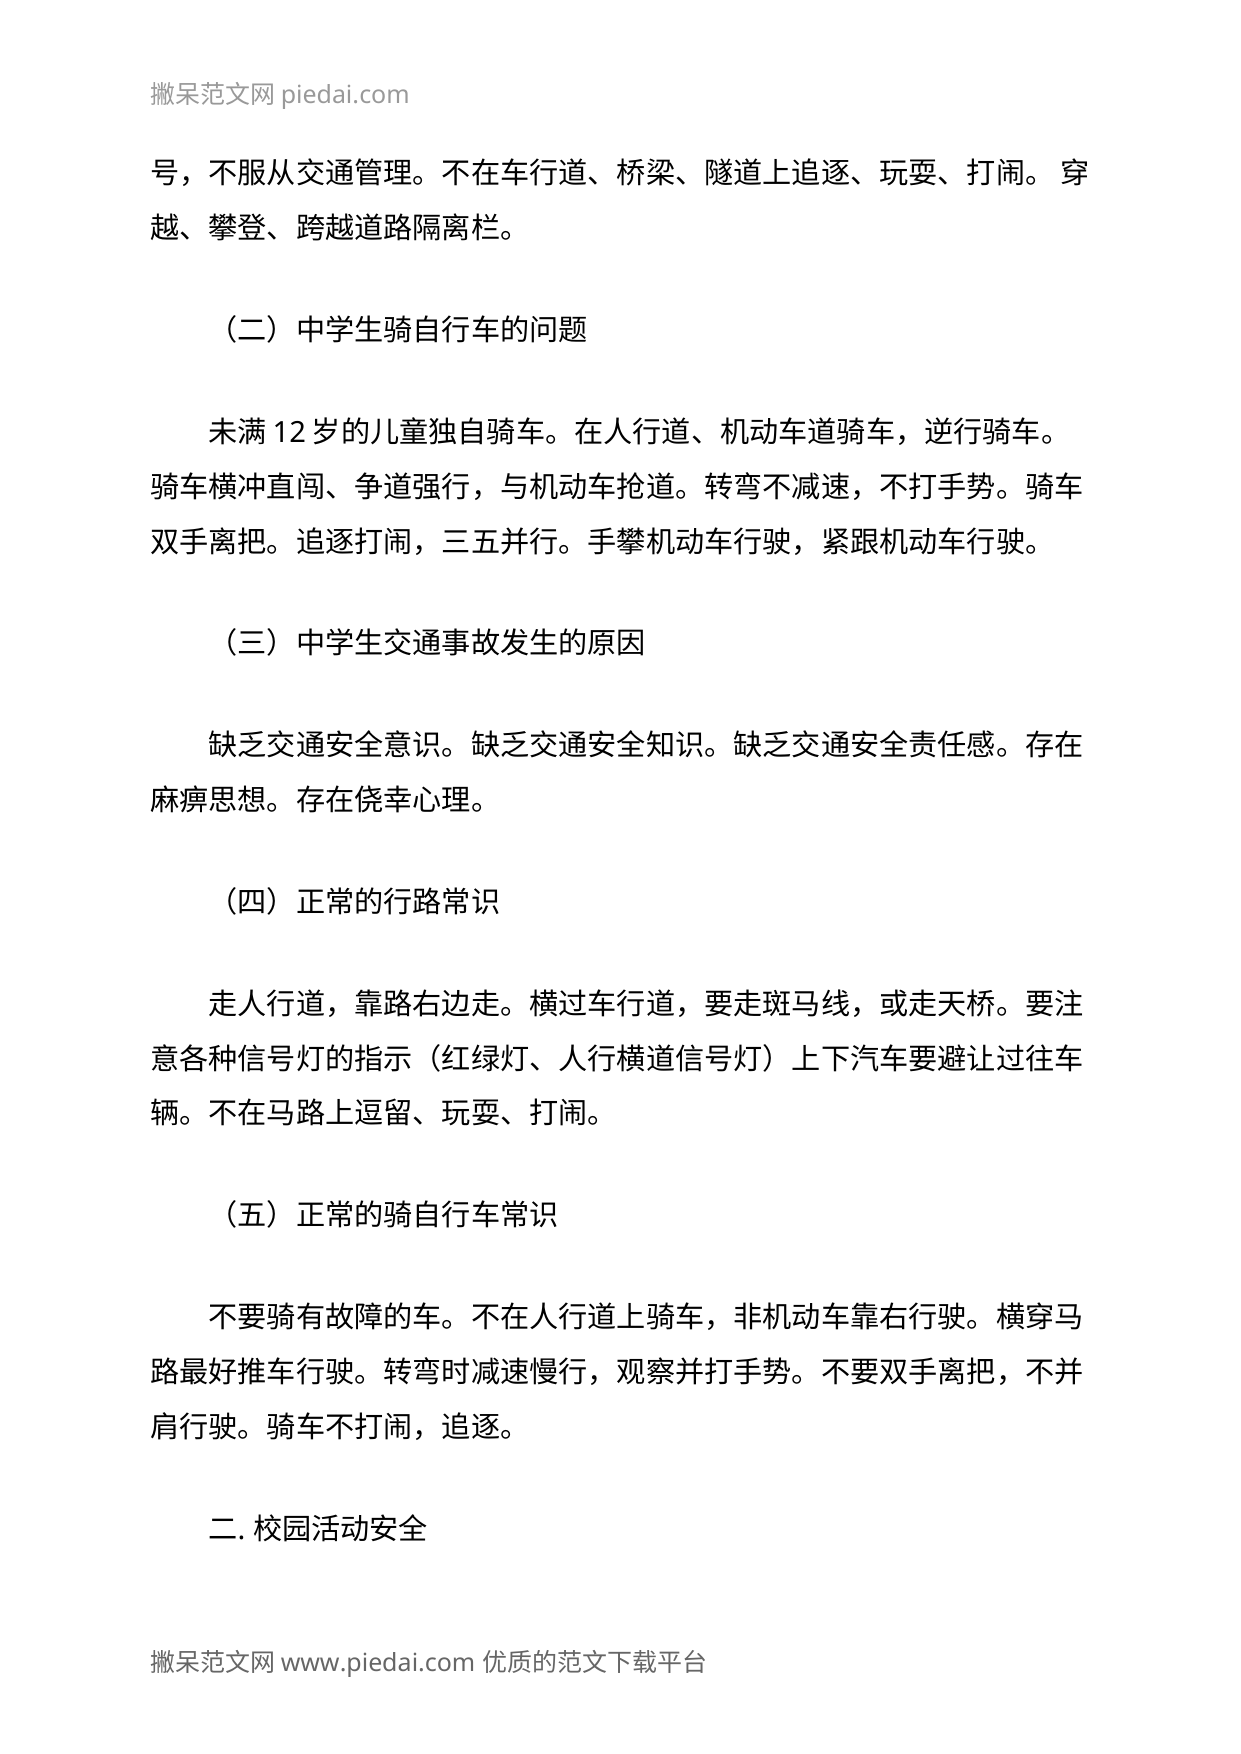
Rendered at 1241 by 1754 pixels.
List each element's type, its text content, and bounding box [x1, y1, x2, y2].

text （三）中学生交通事故发生的原因 [150, 620, 1090, 662]
text 走人行道，靠路右边走。横过车行道，要走斑马线，或走天桥。要注意各种信号灯的指示（红绿灯、人行横道信号灯）上下汽车要避让过往车辆。不在马路上逗留、玩耍、打闹。 [150, 980, 1090, 1132]
text （四）正常的行路常识 [150, 878, 1090, 921]
text 二. 校园活动安全 [150, 1505, 1090, 1548]
text 未满12岁的儿童独自骑车。在人行道、机动车道骑车，逆行骑车。骑车横冲直闯、争道强行，与机动车抢道。转弯不减速，不打手势。骑车双手离把。追逐打闹，三五并行。手攀机动车行驶，紧跟机动车行驶。 [150, 408, 1090, 561]
text 不要骑有故障的车。不在人行道上骑车，非机动车靠右行驶。横穿马路最好推车行驶。转弯时减速慢行，观察并打手势。不要双手离把，不并肩行驶。骑车不打闹，追逐。 [150, 1294, 1090, 1446]
text （五）正常的骑自行车常识 [150, 1192, 1090, 1234]
text 缺乏交通安全意识。缺乏交通安全知识。缺乏交通安全责任感。存在麻痹思想。存在侥幸心理。 [150, 722, 1090, 819]
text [150, 150, 1090, 247]
text （二）中学生骑自行车的问题 [150, 307, 1090, 349]
